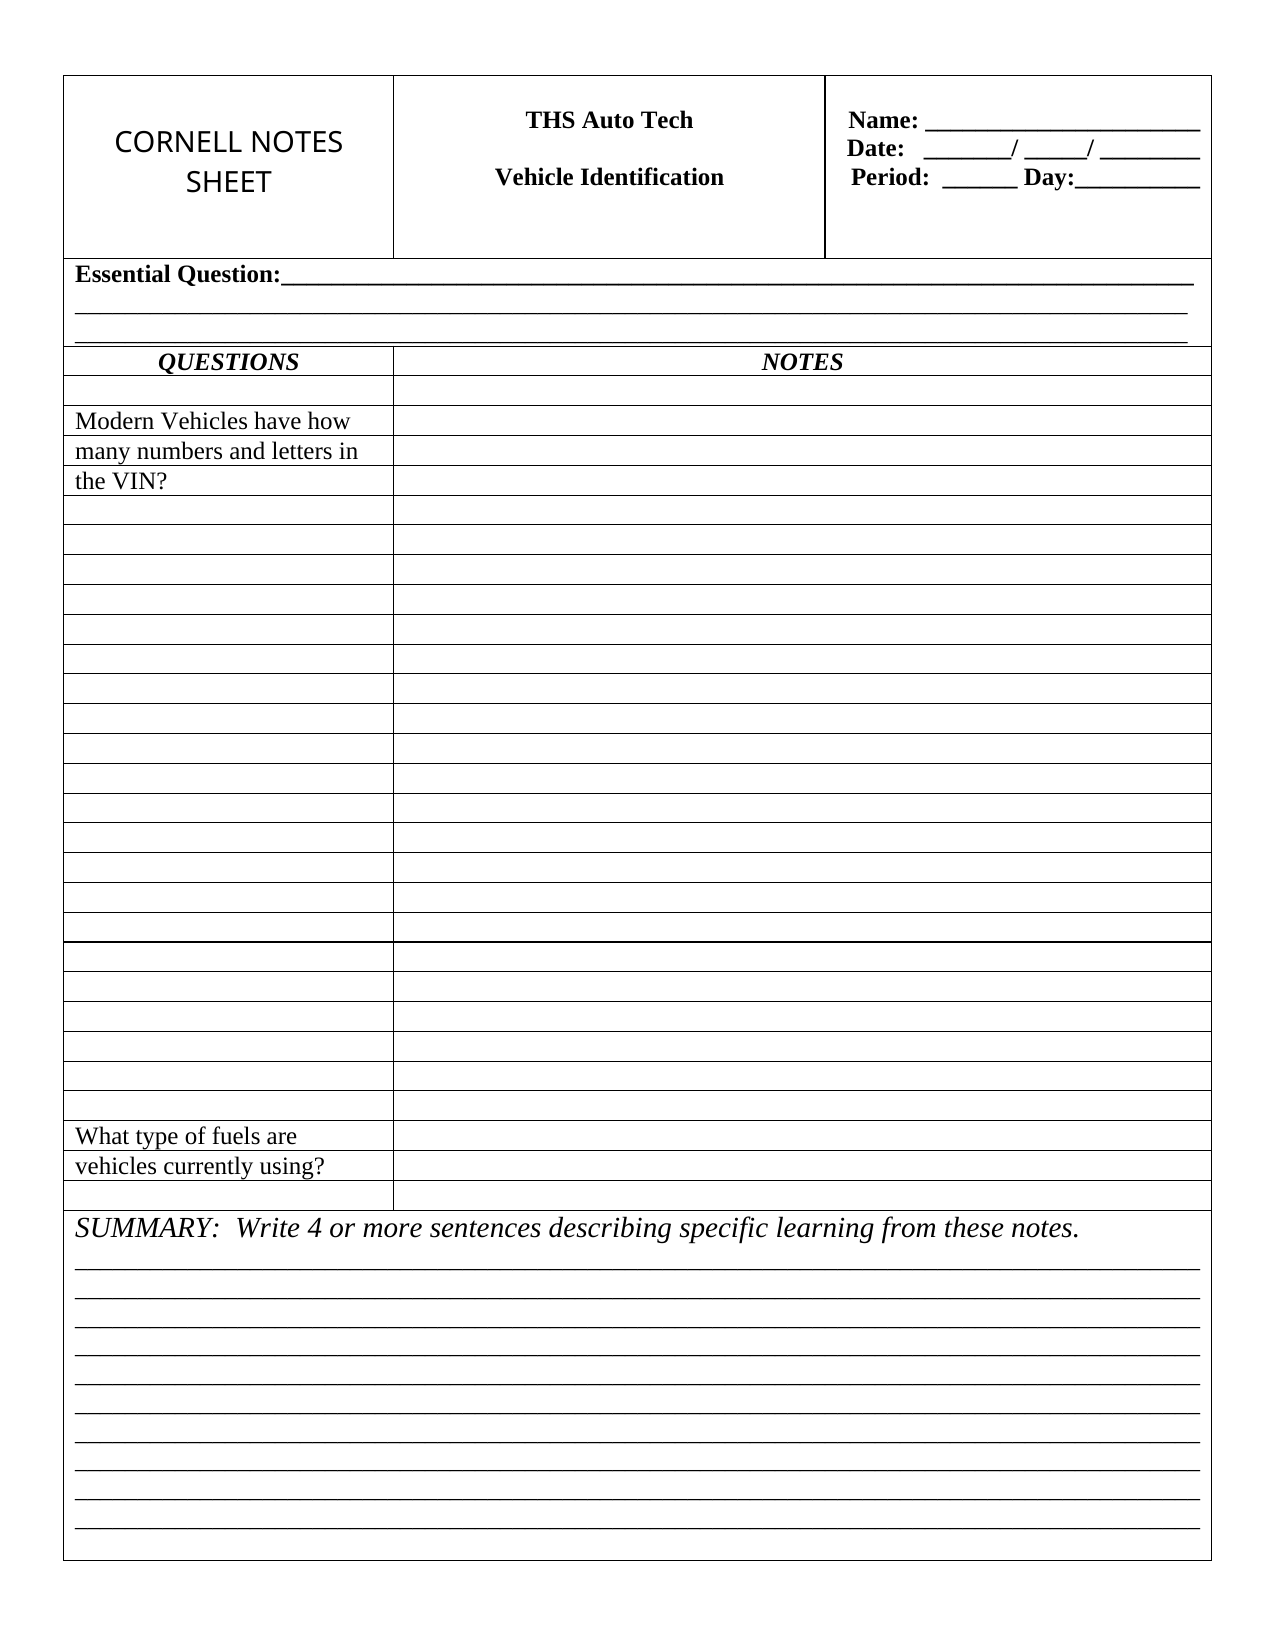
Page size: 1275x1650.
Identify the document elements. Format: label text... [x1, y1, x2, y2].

table_cell [394, 794, 1211, 822]
table_cell What type of fuels are [64, 1121, 393, 1150]
table_cell [64, 1002, 393, 1031]
table_cell [64, 794, 393, 822]
table_cell [394, 1121, 1211, 1150]
table_cell [394, 1062, 1211, 1090]
table_cell [394, 525, 1211, 554]
table_cell [64, 615, 393, 643]
table_cell [64, 1062, 393, 1090]
table_cell [394, 972, 1211, 1001]
table_cell [64, 704, 393, 733]
table_cell [64, 496, 393, 524]
table_cell [394, 496, 1211, 524]
table_cell [64, 555, 393, 584]
table_cell [64, 525, 393, 554]
table_cell [64, 943, 393, 971]
table_cell [394, 853, 1211, 882]
table_cell [64, 1032, 393, 1061]
table_header CORNELL NOTES SHEET [64, 76, 393, 258]
table_header THS Auto Tech Vehicle Identification [394, 76, 824, 258]
table_cell [394, 913, 1211, 941]
table_cell [394, 764, 1211, 792]
table_cell [394, 406, 1211, 435]
table_cell [64, 883, 393, 912]
table_cell [394, 466, 1211, 494]
table_header Name: ______________________ Date: _______/ _____/ ________ Period: ______ Day:__________ [826, 76, 1211, 258]
table_cell [394, 1002, 1211, 1031]
table_cell [64, 1181, 393, 1209]
table_cell many numbers and letters in [64, 436, 393, 465]
table_cell [64, 913, 393, 941]
table_cell [394, 943, 1211, 971]
table_cell QUESTIONS [64, 347, 393, 375]
table_cell [64, 823, 393, 852]
table_cell SUMMARY: Write 4 or more sentences describing specific learning from these notes. __________________________________________________________________________________________ __________________________________________________________________________________________ __________________________________________________________________________________________ __________________________________________________________________________________________ __________________________________________________________________________________________ __________________________________________________________________________________________ __________________________________________________________________________________________ __________________________________________________________________________________________ __________________________________________________________________________________________ __________________________________________________________________________________________ [64, 1211, 1211, 1560]
table_cell [394, 376, 1211, 405]
table_cell [394, 615, 1211, 643]
table_cell [64, 645, 393, 673]
table_cell Modern Vehicles have how [64, 406, 393, 435]
table_cell NOTES [394, 347, 1211, 375]
table_cell [394, 883, 1211, 912]
table_cell [394, 1032, 1211, 1061]
table_cell [394, 1151, 1211, 1180]
table_cell [64, 376, 393, 405]
table_cell [64, 585, 393, 614]
table_cell [394, 645, 1211, 673]
table_cell [394, 555, 1211, 584]
table_cell [394, 674, 1211, 703]
table_cell [394, 1091, 1211, 1120]
table_cell [64, 853, 393, 882]
table_cell [64, 674, 393, 703]
table_cell [394, 734, 1211, 763]
table_cell [64, 972, 393, 1001]
table_cell [64, 1091, 393, 1120]
table_cell [394, 823, 1211, 852]
table_cell [64, 764, 393, 792]
table_cell [394, 585, 1211, 614]
table_cell vehicles currently using? [64, 1151, 393, 1180]
table_cell [394, 704, 1211, 733]
table_cell [394, 436, 1211, 465]
table_cell [64, 734, 393, 763]
table_cell [394, 1181, 1211, 1209]
table_cell the VIN? [64, 466, 393, 494]
table_cell Essential Question:_________________________________________________________________________ _________________________________________________________________________________________ _________________________________________________________________________________________ [64, 259, 1211, 346]
